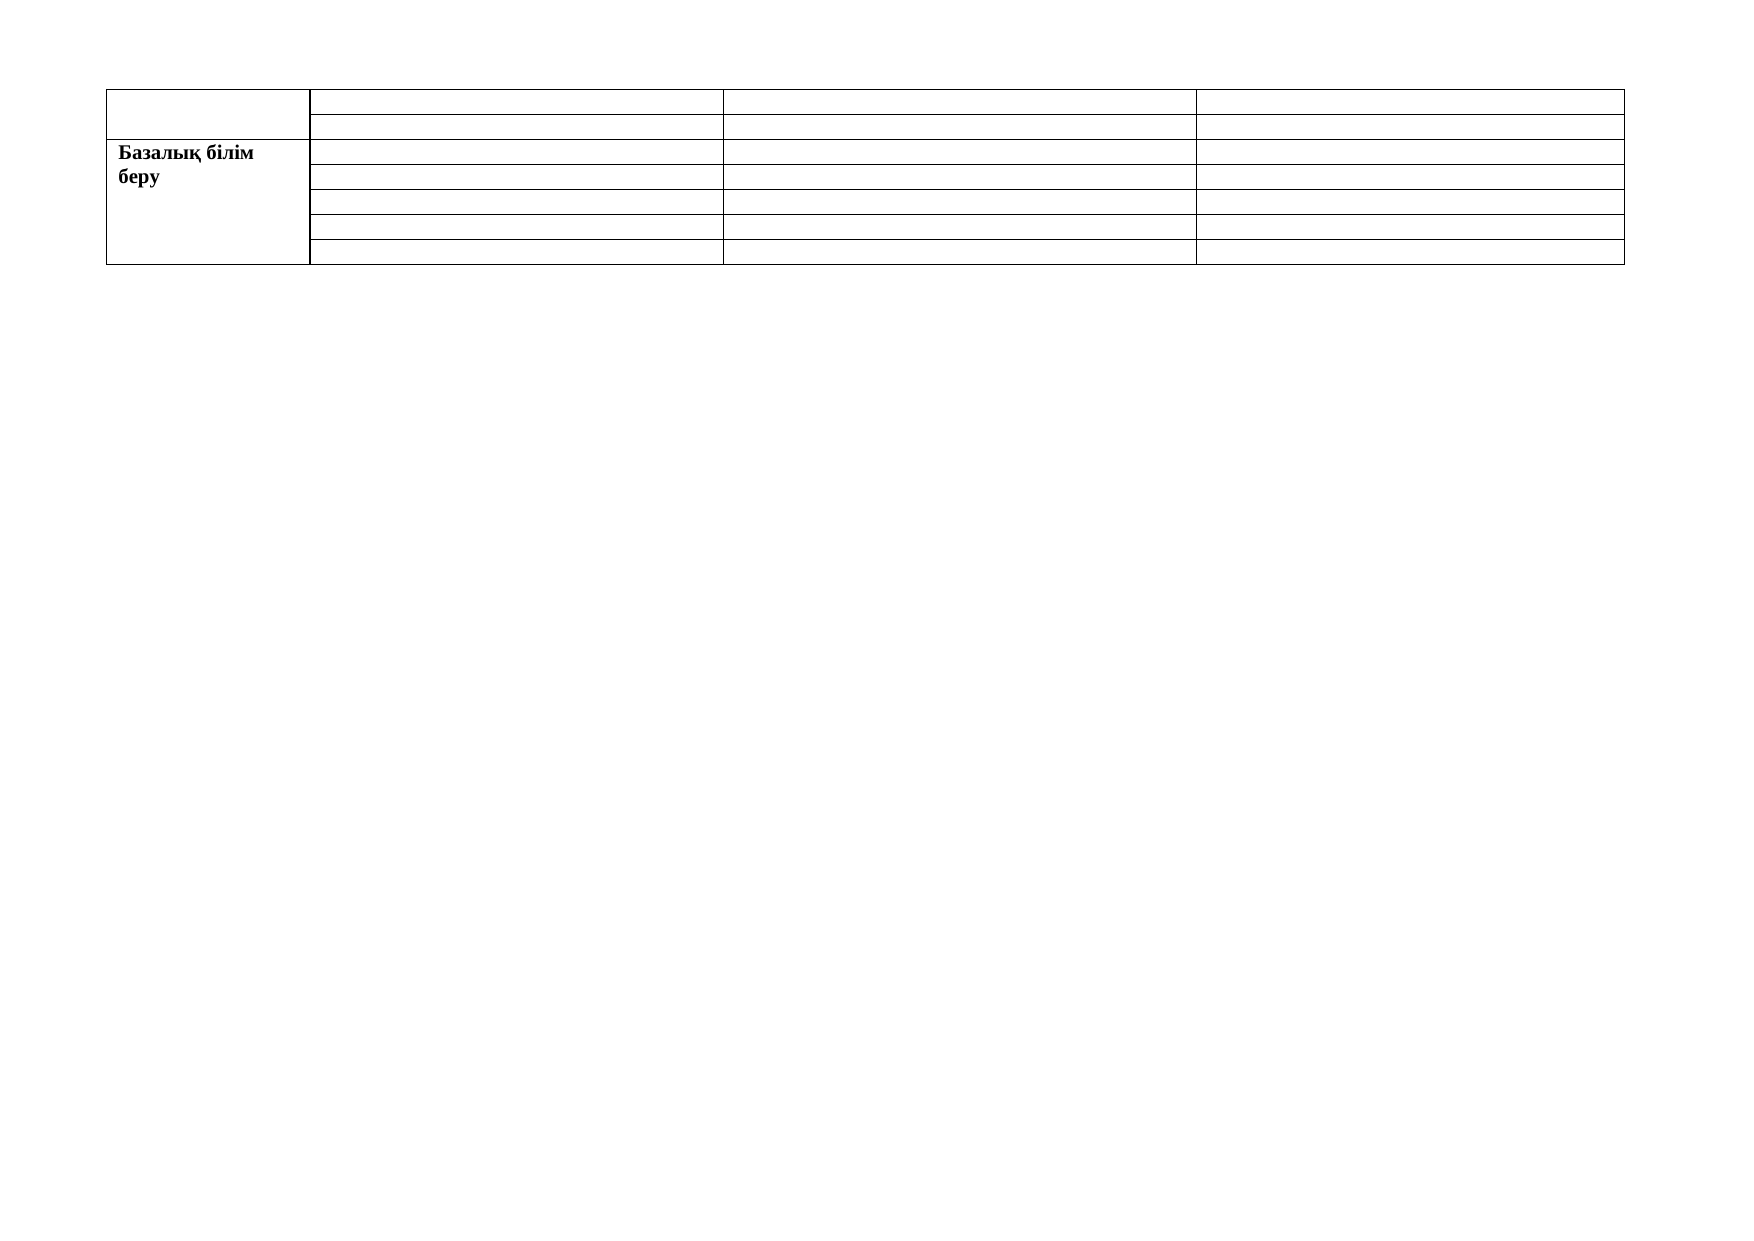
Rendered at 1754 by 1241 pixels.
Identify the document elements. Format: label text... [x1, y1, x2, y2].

table_cell [1197, 140, 1624, 164]
table_cell [724, 240, 1196, 264]
table_cell [724, 90, 1196, 114]
table_cell [1197, 240, 1624, 264]
table_cell [311, 90, 723, 114]
table_cell [1197, 215, 1624, 239]
table_cell [724, 165, 1196, 189]
table_cell [311, 165, 723, 189]
table_cell Базалық білім беру [107, 140, 309, 264]
table_cell [311, 115, 723, 139]
table_cell [311, 190, 723, 214]
table_cell [311, 240, 723, 264]
table_cell [724, 140, 1196, 164]
table_cell [724, 190, 1196, 214]
table_cell [1197, 90, 1624, 114]
table_cell [311, 140, 723, 164]
table_cell [1197, 115, 1624, 139]
table_cell [1197, 165, 1624, 189]
table_cell [724, 215, 1196, 239]
table_cell [724, 115, 1196, 139]
table_cell [1197, 190, 1624, 214]
table_cell [311, 215, 723, 239]
